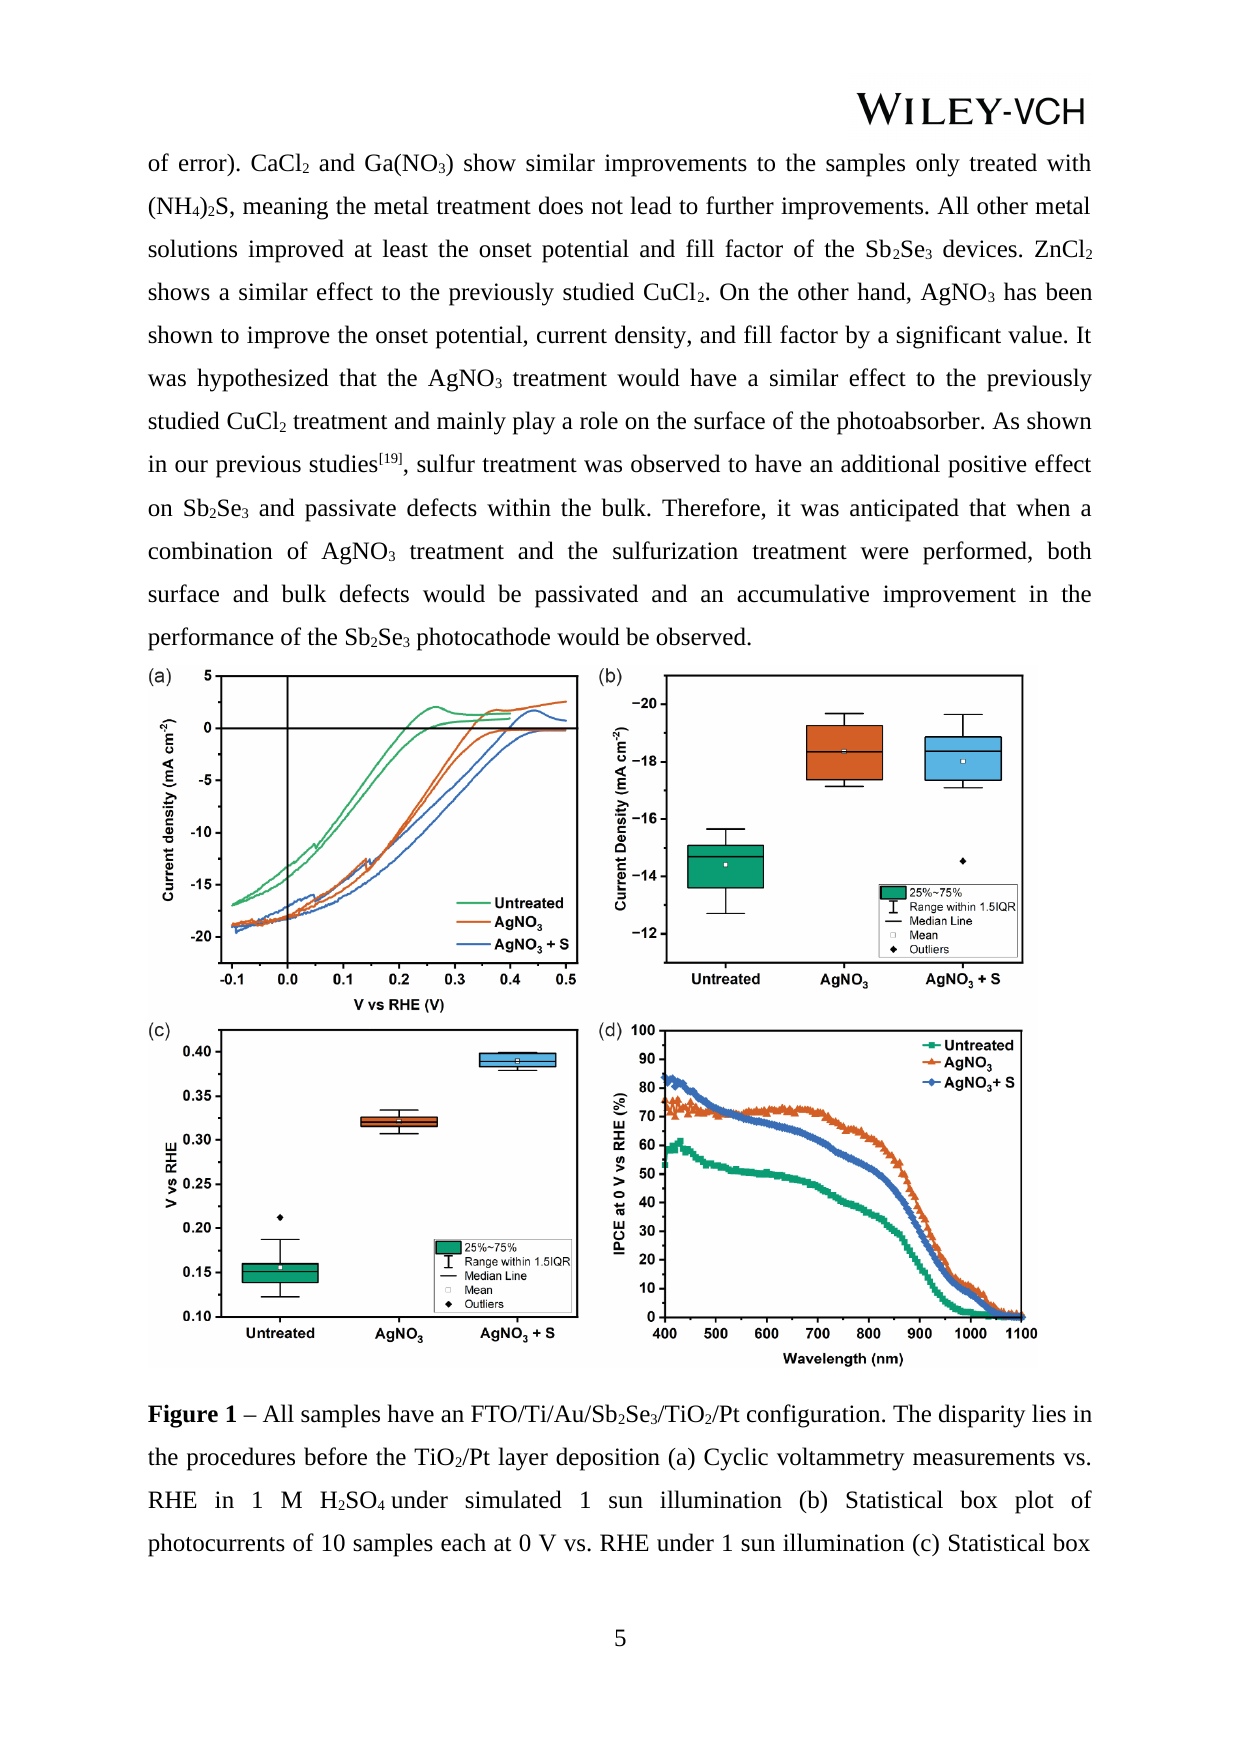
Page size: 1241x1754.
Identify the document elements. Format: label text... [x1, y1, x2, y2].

picture [147, 665, 1039, 1368]
picture [848, 73, 1093, 142]
